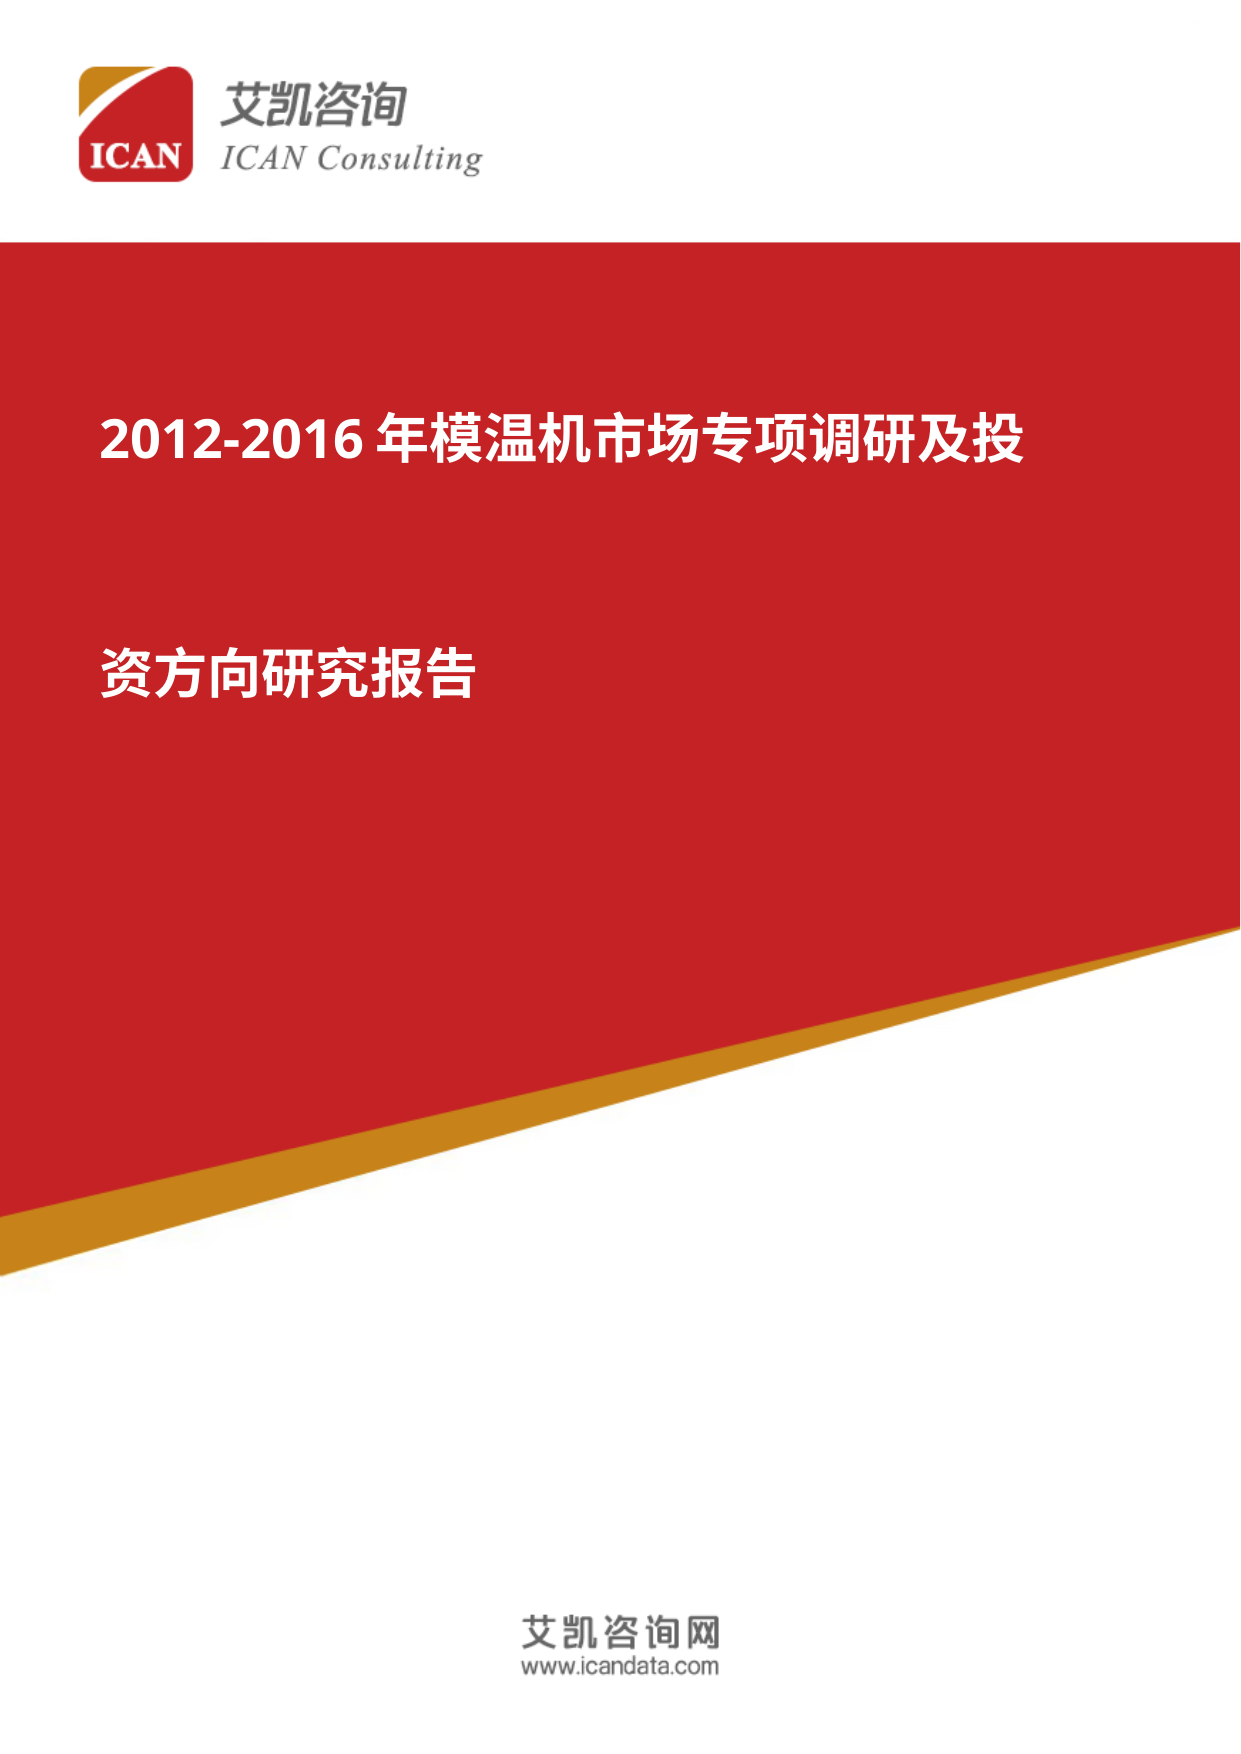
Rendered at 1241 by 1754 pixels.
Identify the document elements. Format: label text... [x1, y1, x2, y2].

subtitle 2012-2016年模温机市场专项调研及投资方向研究报告 [99, 386, 1053, 718]
picture [0, 5, 1241, 1754]
